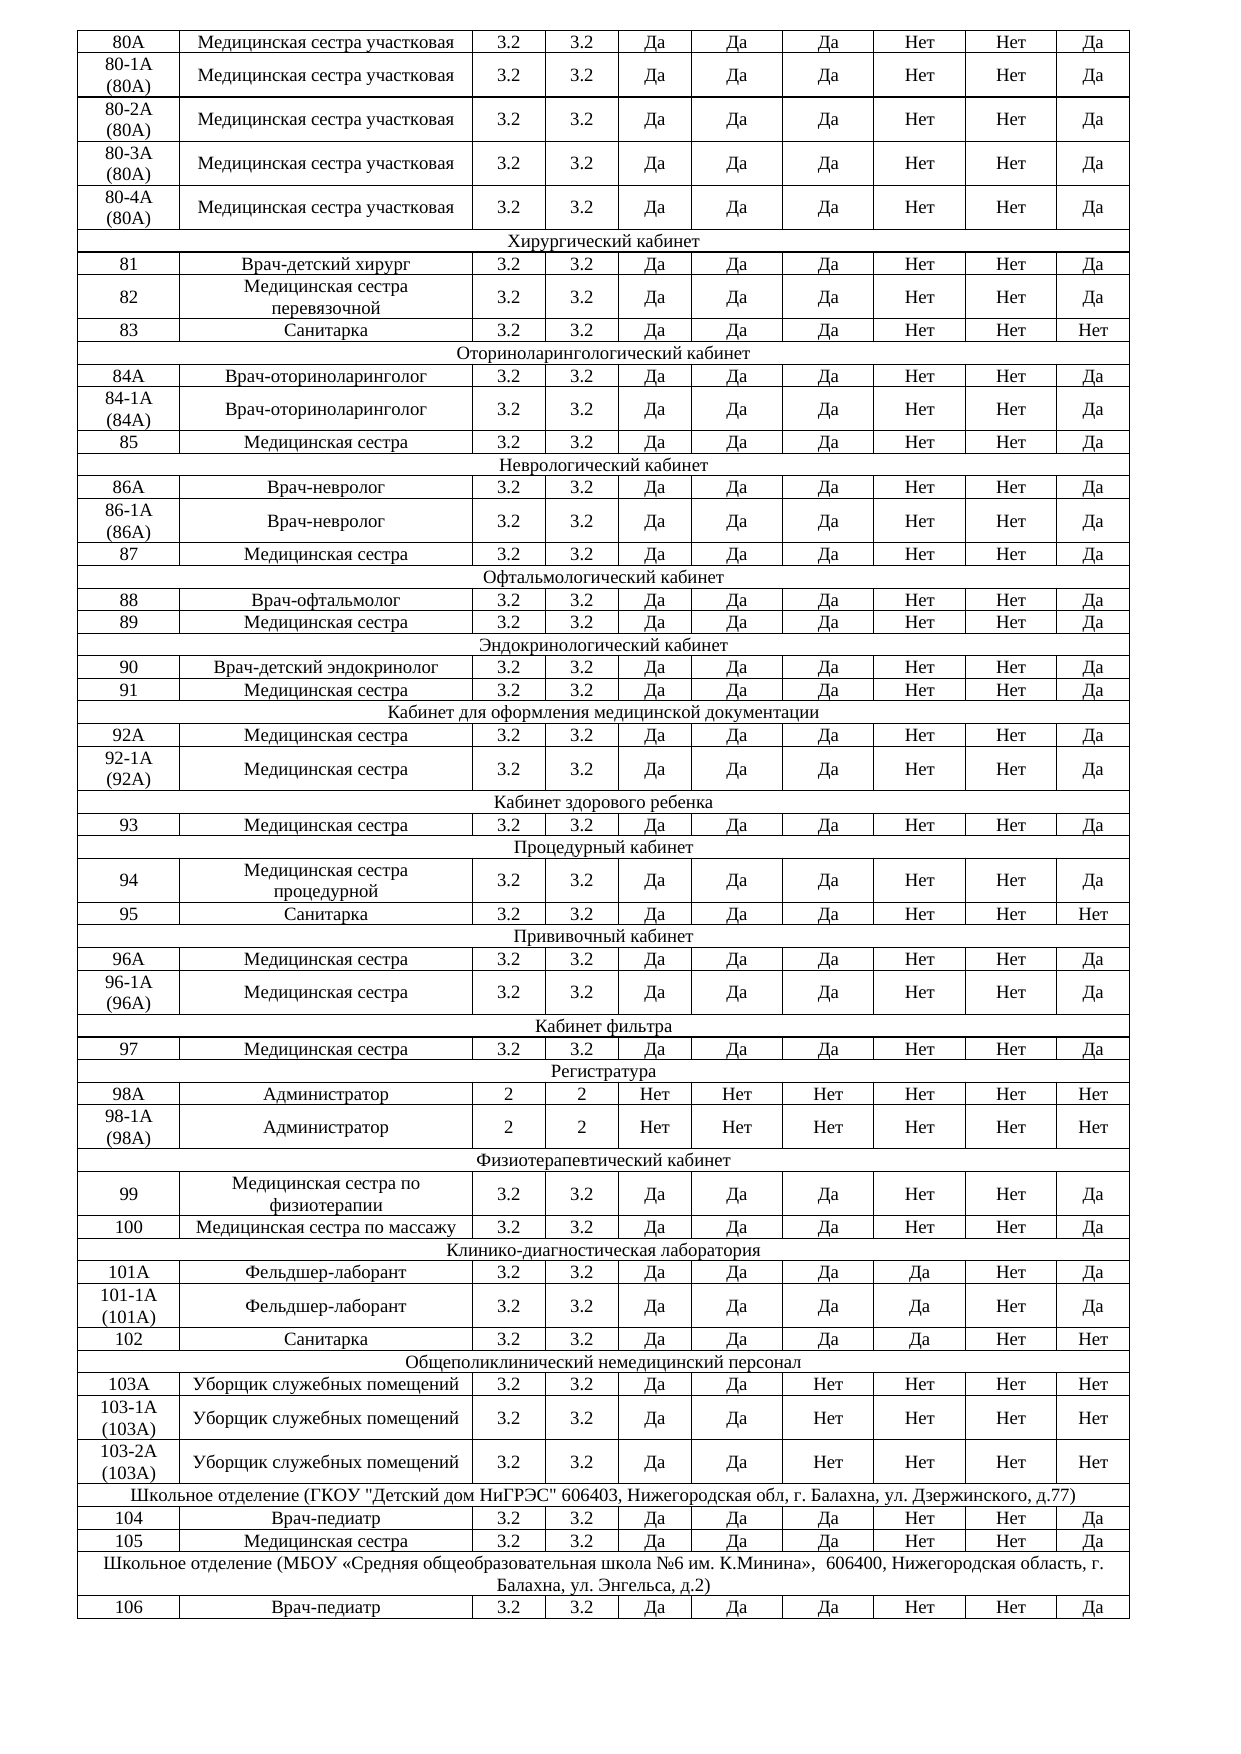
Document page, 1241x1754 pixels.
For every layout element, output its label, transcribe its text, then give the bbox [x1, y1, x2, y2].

table_cell Да [619, 476, 691, 498]
table_cell Оториноларингологический кабинет [78, 342, 1129, 363]
table_cell 3.2 [546, 499, 618, 542]
table_cell Да [783, 903, 873, 924]
table_cell Нет [966, 1038, 1056, 1059]
table_cell 3.2 [546, 186, 618, 229]
table_cell Нет [966, 1083, 1056, 1104]
table_cell Нет [966, 499, 1056, 542]
table_cell 103-1А (103А) [78, 1396, 179, 1439]
table_cell Нет [966, 142, 1056, 185]
table_cell Да [619, 747, 691, 790]
table_cell 3.2 [546, 253, 618, 274]
table_cell Врач-офтальмолог [180, 589, 472, 610]
table_cell Да [692, 98, 782, 141]
table_cell 93 [78, 814, 179, 835]
table_cell Администратор [180, 1083, 472, 1104]
table_cell Медицинская сестра перевязочной [180, 275, 472, 318]
table_cell Медицинская сестра [180, 1038, 472, 1059]
table_cell 86-1А (86А) [78, 499, 179, 542]
table_cell Нет [692, 1083, 782, 1104]
table_cell Да [1057, 543, 1129, 565]
table_cell Нет [966, 275, 1056, 318]
table_cell 3.2 [473, 1507, 545, 1528]
table_cell Процедурный кабинет [78, 836, 1129, 858]
table_cell Да [783, 319, 873, 341]
table_cell Да [692, 1396, 782, 1439]
table_cell Нет [966, 1396, 1056, 1439]
table_cell Нет [966, 1507, 1056, 1528]
table_cell Кабинет здорового ребенка [78, 791, 1129, 812]
table_cell 3.2 [473, 142, 545, 185]
table_cell 3.2 [546, 31, 618, 52]
table_cell Санитарка [180, 319, 472, 341]
table_cell Да [783, 724, 873, 746]
table_cell Да [619, 543, 691, 565]
table_cell Да [783, 948, 873, 969]
table_cell 3.2 [473, 253, 545, 274]
table_cell Да [783, 31, 873, 52]
table_cell 3.2 [546, 903, 618, 924]
table_cell Да [783, 387, 873, 430]
table_cell Нет [966, 1284, 1056, 1327]
table_cell Прививочный кабинет [78, 925, 1129, 947]
table_cell Да [619, 1530, 691, 1551]
table_cell Да [692, 679, 782, 700]
table_cell 99 [78, 1172, 179, 1215]
table_cell Да [692, 747, 782, 790]
table_cell 3.2 [473, 1373, 545, 1395]
table_cell 91 [78, 679, 179, 700]
table_cell 3.2 [473, 656, 545, 678]
table_cell 3.2 [546, 589, 618, 610]
table_cell 3.2 [473, 589, 545, 610]
table_cell Да [1057, 1172, 1129, 1215]
table_cell 3.2 [473, 679, 545, 700]
table_cell 3.2 [546, 1261, 618, 1283]
table_cell Нет [966, 971, 1056, 1014]
table_cell Да [619, 275, 691, 318]
table_cell Да [619, 1261, 691, 1283]
table_cell Клинико-диагностическая лаборатория [78, 1239, 1129, 1260]
table_cell Да [1057, 1507, 1129, 1528]
table_cell Да [783, 499, 873, 542]
table_cell Медицинская сестра [180, 679, 472, 700]
table_cell Медицинская сестра по массажу [180, 1216, 472, 1238]
table_cell Да [1057, 971, 1129, 1014]
table_cell Врач-невролог [180, 476, 472, 498]
table_cell Да [692, 142, 782, 185]
table_cell 100 [78, 1216, 179, 1238]
table_cell Да [1057, 589, 1129, 610]
table_cell Нет [874, 611, 965, 633]
table_cell Да [783, 186, 873, 229]
table_cell Да [783, 365, 873, 386]
table_cell Да [874, 1328, 965, 1350]
table_cell Нет [874, 859, 965, 902]
table_cell Да [783, 543, 873, 565]
table_cell Нет [874, 1083, 965, 1104]
table_cell Врач-детский эндокринолог [180, 656, 472, 678]
table_cell Школьное отделение (МБОУ «Средняя общеобразовательная школа №6 им. К.Минина», 606400, Нижегородская область, г. Балахна, ул. Энгельса, д.2) [78, 1552, 1129, 1595]
table_cell Да [619, 1216, 691, 1238]
table_cell 3.2 [546, 747, 618, 790]
table_cell Да [619, 319, 691, 341]
table_cell Да [783, 98, 873, 141]
table_cell Нет [874, 476, 965, 498]
table_cell Да [619, 971, 691, 1014]
table_cell Хирургический кабинет [78, 230, 1129, 251]
table_cell Медицинская сестра [180, 724, 472, 746]
table_cell 3.2 [473, 499, 545, 542]
table_cell Нет [966, 656, 1056, 678]
table_cell Школьное отделение (ГКОУ "Детский дом НиГРЭС" 606403, Нижегородская обл, г. Балахна, ул. Дзержинского, д.77) [78, 1484, 1129, 1506]
table_cell Нет [966, 814, 1056, 835]
table_cell 98-1А (98А) [78, 1105, 179, 1148]
table_cell Нет [874, 1596, 965, 1618]
table_cell Да [783, 679, 873, 700]
table_cell 92-1А (92А) [78, 747, 179, 790]
table_cell Да [1057, 365, 1129, 386]
table_cell 3.2 [473, 476, 545, 498]
table_cell Кабинет фильтра [78, 1015, 1129, 1036]
table_cell Да [619, 1596, 691, 1618]
table_cell Нет [966, 1172, 1056, 1215]
table_cell Да [619, 1172, 691, 1215]
table_cell Медицинская сестра [180, 948, 472, 969]
table_cell 89 [78, 611, 179, 633]
table_cell Нет [874, 589, 965, 610]
table_cell 3.2 [473, 275, 545, 318]
table_cell Нет [966, 476, 1056, 498]
table_cell Уборщик служебных помещений [180, 1373, 472, 1395]
table_cell Нет [783, 1105, 873, 1148]
table_cell 3.2 [546, 1172, 618, 1215]
table_cell 2 [546, 1083, 618, 1104]
table_cell Да [692, 53, 782, 96]
table_cell 3.2 [473, 98, 545, 141]
table_cell Да [619, 1440, 691, 1483]
table_cell 3.2 [473, 31, 545, 52]
table_cell 3.2 [546, 679, 618, 700]
table_cell 3.2 [546, 365, 618, 386]
table_cell Нет [966, 611, 1056, 633]
table_cell Нет [966, 186, 1056, 229]
table_cell 3.2 [473, 1328, 545, 1350]
table_cell 3.2 [473, 814, 545, 835]
table_cell Администратор [180, 1105, 472, 1148]
table_cell Да [783, 253, 873, 274]
table_cell Да [619, 589, 691, 610]
table_cell 96А [78, 948, 179, 969]
table_cell Да [783, 1216, 873, 1238]
table_cell Медицинская сестра участковая [180, 31, 472, 52]
table_cell Нет [874, 319, 965, 341]
table_cell Да [692, 543, 782, 565]
table_cell Да [619, 679, 691, 700]
table_cell Медицинская сестра [180, 971, 472, 1014]
table_cell Медицинская сестра участковая [180, 98, 472, 141]
table_cell Да [619, 656, 691, 678]
table_cell Нет [874, 971, 965, 1014]
table_cell 3.2 [546, 387, 618, 430]
table_cell 3.2 [473, 1396, 545, 1439]
table_cell 3.2 [473, 948, 545, 969]
table_cell Да [783, 747, 873, 790]
table_cell 101-1А (101А) [78, 1284, 179, 1327]
table_cell 3.2 [473, 859, 545, 902]
table_cell Да [692, 1284, 782, 1327]
table_cell Да [619, 31, 691, 52]
table_cell Да [619, 98, 691, 141]
table_cell Врач-невролог [180, 499, 472, 542]
table_cell Фельдшер-лаборант [180, 1261, 472, 1283]
table_cell Общеполиклинический немедицинский персонал [78, 1351, 1129, 1372]
table_cell Да [783, 656, 873, 678]
table_cell Да [692, 31, 782, 52]
table_cell 2 [473, 1105, 545, 1148]
table_cell Нет [874, 365, 965, 386]
table_cell Да [692, 186, 782, 229]
table_cell Нет [874, 275, 965, 318]
table_cell Нет [966, 948, 1056, 969]
table_cell Медицинская сестра процедурной [180, 859, 472, 902]
table_cell Да [619, 186, 691, 229]
table_cell Да [692, 1507, 782, 1528]
table_cell Нет [966, 1216, 1056, 1238]
table_cell Нет [874, 747, 965, 790]
table_cell Да [692, 971, 782, 1014]
table_cell 3.2 [546, 142, 618, 185]
table_cell Медицинская сестра [180, 611, 472, 633]
table_cell 92А [78, 724, 179, 746]
table_cell Врач-детский хирург [180, 253, 472, 274]
table_cell 3.2 [546, 543, 618, 565]
table_cell Да [692, 724, 782, 746]
table_cell Да [619, 365, 691, 386]
table_cell Нет [874, 253, 965, 274]
table_cell 3.2 [546, 1507, 618, 1528]
table_cell Да [1057, 859, 1129, 902]
table_cell 3.2 [473, 431, 545, 453]
table_cell Нет [874, 142, 965, 185]
table_cell Нет [874, 724, 965, 746]
table_cell Нет [874, 387, 965, 430]
table_cell Нет [966, 859, 1056, 902]
table_cell Нет [874, 98, 965, 141]
table_cell Да [692, 859, 782, 902]
table_cell Уборщик служебных помещений [180, 1440, 472, 1483]
table_cell 90 [78, 656, 179, 678]
table_cell Нет [966, 1373, 1056, 1395]
table_cell 105 [78, 1530, 179, 1551]
table_cell 3.2 [546, 98, 618, 141]
table_cell Да [783, 1284, 873, 1327]
table_cell 3.2 [546, 948, 618, 969]
table_cell Да [619, 814, 691, 835]
table_cell Нет [966, 253, 1056, 274]
table_cell Нет [783, 1083, 873, 1104]
table_cell Да [783, 476, 873, 498]
table_cell 3.2 [473, 1216, 545, 1238]
table_cell Нет [874, 679, 965, 700]
table_cell Офтальмологический кабинет [78, 566, 1129, 587]
table_cell Да [692, 1038, 782, 1059]
table_cell Да [783, 1530, 873, 1551]
table_cell Да [1057, 1216, 1129, 1238]
table_cell Да [783, 142, 873, 185]
table_cell Нет [874, 1105, 965, 1148]
table_cell Нет [1057, 1105, 1129, 1148]
table_cell Да [1057, 499, 1129, 542]
table_cell 85 [78, 431, 179, 453]
table_cell 3.2 [473, 1172, 545, 1215]
table_cell 3.2 [473, 1596, 545, 1618]
table_cell Эндокринологический кабинет [78, 634, 1129, 655]
table_cell Да [1057, 747, 1129, 790]
table_cell Нет [966, 679, 1056, 700]
table_cell Да [619, 253, 691, 274]
table_cell 3.2 [546, 814, 618, 835]
table_cell Медицинская сестра участковая [180, 142, 472, 185]
table_cell Нет [1057, 1328, 1129, 1350]
table_cell Да [783, 859, 873, 902]
table_cell 103А [78, 1373, 179, 1395]
table_cell Да [1057, 814, 1129, 835]
table_cell Нет [966, 319, 1056, 341]
table_cell Да [1057, 611, 1129, 633]
table_cell 96-1А (96А) [78, 971, 179, 1014]
table_cell Санитарка [180, 1328, 472, 1350]
table_cell 95 [78, 903, 179, 924]
table_cell Да [1057, 724, 1129, 746]
table_cell 84А [78, 365, 179, 386]
table_cell Да [692, 814, 782, 835]
table_cell 80-4А (80А) [78, 186, 179, 229]
table_cell Нет [783, 1396, 873, 1439]
table_cell Да [619, 1038, 691, 1059]
table_cell Нет [874, 948, 965, 969]
table_cell 3.2 [473, 724, 545, 746]
table_cell Да [619, 948, 691, 969]
table_cell Да [1057, 476, 1129, 498]
table_cell Да [874, 1261, 965, 1283]
table_cell Да [619, 724, 691, 746]
table_cell Да [619, 431, 691, 453]
table_cell Да [1057, 253, 1129, 274]
table_cell Нет [966, 387, 1056, 430]
table_cell Нет [966, 431, 1056, 453]
table_cell Да [783, 275, 873, 318]
table_cell 104 [78, 1507, 179, 1528]
table_cell 3.2 [546, 656, 618, 678]
table_cell Да [783, 814, 873, 835]
table_cell 3.2 [546, 1373, 618, 1395]
table_cell 81 [78, 253, 179, 274]
table_cell Да [1057, 98, 1129, 141]
table_cell Нет [966, 365, 1056, 386]
table_cell Регистратура [78, 1060, 1129, 1082]
table_cell Врач-оториноларинголог [180, 365, 472, 386]
table_cell Да [692, 611, 782, 633]
table_cell 3.2 [546, 859, 618, 902]
table_cell 3.2 [473, 186, 545, 229]
table_cell Да [619, 499, 691, 542]
table_cell 3.2 [546, 1284, 618, 1327]
table_cell 3.2 [473, 903, 545, 924]
table_cell Нет [966, 747, 1056, 790]
table_cell 3.2 [546, 275, 618, 318]
table_cell Да [692, 1172, 782, 1215]
table_cell Нет [966, 98, 1056, 141]
table_cell Нет [874, 186, 965, 229]
table_cell Да [692, 948, 782, 969]
table_cell Нет [874, 1216, 965, 1238]
table_cell 84-1А (84А) [78, 387, 179, 430]
table_cell Да [619, 387, 691, 430]
table_cell Врач-оториноларинголог [180, 387, 472, 430]
table_cell Да [692, 903, 782, 924]
table_cell 97 [78, 1038, 179, 1059]
table_cell Да [1057, 1284, 1129, 1327]
table_cell Да [619, 1328, 691, 1350]
table_cell 3.2 [546, 476, 618, 498]
table_cell Да [783, 431, 873, 453]
table_cell 94 [78, 859, 179, 902]
table_cell Нет [966, 589, 1056, 610]
table_cell Нет [874, 1396, 965, 1439]
table_cell Да [692, 589, 782, 610]
table_cell Да [619, 53, 691, 96]
table_cell Медицинская сестра [180, 543, 472, 565]
table_cell Врач-педиатр [180, 1507, 472, 1528]
table_cell Уборщик служебных помещений [180, 1396, 472, 1439]
table_cell 3.2 [473, 1530, 545, 1551]
table_cell Нет [874, 1440, 965, 1483]
table_cell Да [1057, 431, 1129, 453]
table_cell Нет [966, 903, 1056, 924]
table_cell Да [783, 589, 873, 610]
table_cell 3.2 [546, 1440, 618, 1483]
table_cell Да [783, 1507, 873, 1528]
table_cell Нет [874, 1172, 965, 1215]
table_cell Нет [874, 1530, 965, 1551]
table_cell Да [692, 476, 782, 498]
table_cell Да [783, 611, 873, 633]
table_cell 3.2 [546, 1038, 618, 1059]
table_cell Да [1057, 186, 1129, 229]
table_cell Да [619, 611, 691, 633]
table_cell 80-2А (80А) [78, 98, 179, 141]
table_cell 101А [78, 1261, 179, 1283]
table_cell 3.2 [473, 387, 545, 430]
table_cell Да [1057, 948, 1129, 969]
table_cell Нет [1057, 903, 1129, 924]
table_cell 88 [78, 589, 179, 610]
table_cell 3.2 [473, 1261, 545, 1283]
table_cell Нет [966, 1440, 1056, 1483]
table_cell 3.2 [546, 1596, 618, 1618]
table_cell Нет [619, 1105, 691, 1148]
table_cell 3.2 [473, 971, 545, 1014]
table_cell Нет [1057, 1083, 1129, 1104]
table_cell 80А [78, 31, 179, 52]
table_cell Медицинская сестра [180, 747, 472, 790]
table_cell 3.2 [546, 319, 618, 341]
table_cell 3.2 [473, 611, 545, 633]
table_cell 3.2 [473, 319, 545, 341]
table_cell Да [692, 253, 782, 274]
table_cell 102 [78, 1328, 179, 1350]
table_cell Да [1057, 142, 1129, 185]
table_cell Да [1057, 656, 1129, 678]
table_cell Да [1057, 275, 1129, 318]
table_cell Физиотерапевтический кабинет [78, 1149, 1129, 1171]
table_cell Нет [1057, 319, 1129, 341]
table_cell 3.2 [473, 747, 545, 790]
table_cell Медицинская сестра участковая [180, 186, 472, 229]
table_cell Да [692, 1328, 782, 1350]
table_cell Нет [1057, 1396, 1129, 1439]
table_cell Нет [692, 1105, 782, 1148]
table_cell Нет [966, 1328, 1056, 1350]
table_cell Да [783, 53, 873, 96]
table_cell Нет [874, 499, 965, 542]
table_cell 106 [78, 1596, 179, 1618]
table_cell 3.2 [546, 1216, 618, 1238]
table_cell Медицинская сестра участковая [180, 53, 472, 96]
table_cell Нет [874, 1373, 965, 1395]
table_cell Нет [874, 53, 965, 96]
table_cell Санитарка [180, 903, 472, 924]
table_cell 3.2 [546, 611, 618, 633]
table_cell Нет [1057, 1440, 1129, 1483]
table_cell 3.2 [473, 53, 545, 96]
table_cell Нет [966, 1261, 1056, 1283]
table_cell 3.2 [473, 365, 545, 386]
table_cell Нет [874, 903, 965, 924]
table_cell 3.2 [473, 1440, 545, 1483]
table_cell Да [692, 656, 782, 678]
table_cell Нет [874, 1038, 965, 1059]
table_cell 3.2 [546, 971, 618, 1014]
table_cell Медицинская сестра по физиотерапии [180, 1172, 472, 1215]
table_cell Медицинская сестра [180, 431, 472, 453]
table_cell 3.2 [546, 1328, 618, 1350]
table_cell 2 [473, 1083, 545, 1104]
table_cell Да [783, 1596, 873, 1618]
table_cell Да [619, 903, 691, 924]
table_cell Да [692, 1530, 782, 1551]
table_cell Нет [619, 1083, 691, 1104]
table_cell Да [783, 1038, 873, 1059]
table_cell Фельдшер-лаборант [180, 1284, 472, 1327]
table_cell Да [692, 1596, 782, 1618]
table_cell Да [1057, 387, 1129, 430]
table_cell Нет [783, 1440, 873, 1483]
table_cell Кабинет для оформления медицинской документации [78, 701, 1129, 723]
table_cell Нет [874, 814, 965, 835]
table_cell Да [692, 275, 782, 318]
table_cell Да [1057, 53, 1129, 96]
table_cell 3.2 [546, 431, 618, 453]
table_cell Да [619, 1507, 691, 1528]
table_cell Да [783, 1172, 873, 1215]
table_cell 98А [78, 1083, 179, 1104]
table_cell Да [1057, 1596, 1129, 1618]
table_cell Да [692, 387, 782, 430]
table_cell Нет [966, 1530, 1056, 1551]
table_cell Нет [1057, 1373, 1129, 1395]
table_cell Да [692, 1261, 782, 1283]
table_cell 3.2 [473, 543, 545, 565]
table_cell Да [783, 1261, 873, 1283]
table_cell Да [1057, 679, 1129, 700]
table_cell Да [1057, 1038, 1129, 1059]
table_cell Нет [966, 53, 1056, 96]
table_cell Да [619, 1284, 691, 1327]
table_cell 3.2 [473, 1038, 545, 1059]
table_cell Медицинская сестра [180, 814, 472, 835]
table_cell Да [783, 971, 873, 1014]
table_cell Да [692, 1440, 782, 1483]
table_cell 80-3А (80А) [78, 142, 179, 185]
table_cell Да [874, 1284, 965, 1327]
table_cell Нет [966, 543, 1056, 565]
table_cell 103-2А (103А) [78, 1440, 179, 1483]
table_cell Да [1057, 1530, 1129, 1551]
table_cell 83 [78, 319, 179, 341]
table_cell Нет [874, 1507, 965, 1528]
table_cell Да [692, 1373, 782, 1395]
table_cell Нет [783, 1373, 873, 1395]
table_cell Нет [966, 1105, 1056, 1148]
table_cell 80-1А (80А) [78, 53, 179, 96]
table_cell Да [619, 1396, 691, 1439]
table_cell Да [692, 431, 782, 453]
table_cell Нет [966, 1596, 1056, 1618]
table_cell Да [619, 142, 691, 185]
table_cell Да [783, 1328, 873, 1350]
table_cell Нет [966, 31, 1056, 52]
table_cell Да [692, 499, 782, 542]
table_cell Да [619, 859, 691, 902]
table_cell Да [692, 1216, 782, 1238]
table_cell Нет [874, 543, 965, 565]
table_cell Да [619, 1373, 691, 1395]
table_cell Нет [874, 656, 965, 678]
table_cell Да [1057, 1261, 1129, 1283]
table_cell Врач-педиатр [180, 1596, 472, 1618]
table_cell 82 [78, 275, 179, 318]
table_cell Нет [874, 31, 965, 52]
table_cell Да [1057, 31, 1129, 52]
table_cell 3.2 [546, 1530, 618, 1551]
table_cell 3.2 [473, 1284, 545, 1327]
table_cell 3.2 [546, 1396, 618, 1439]
table_cell 3.2 [546, 724, 618, 746]
table_cell 86А [78, 476, 179, 498]
table_cell Нет [966, 724, 1056, 746]
table_cell 2 [546, 1105, 618, 1148]
table_cell Медицинская сестра [180, 1530, 472, 1551]
table_cell 87 [78, 543, 179, 565]
table_cell Да [692, 365, 782, 386]
table_cell Да [692, 319, 782, 341]
table_cell Неврологический кабинет [78, 454, 1129, 475]
table_cell 3.2 [546, 53, 618, 96]
table_cell Нет [874, 431, 965, 453]
